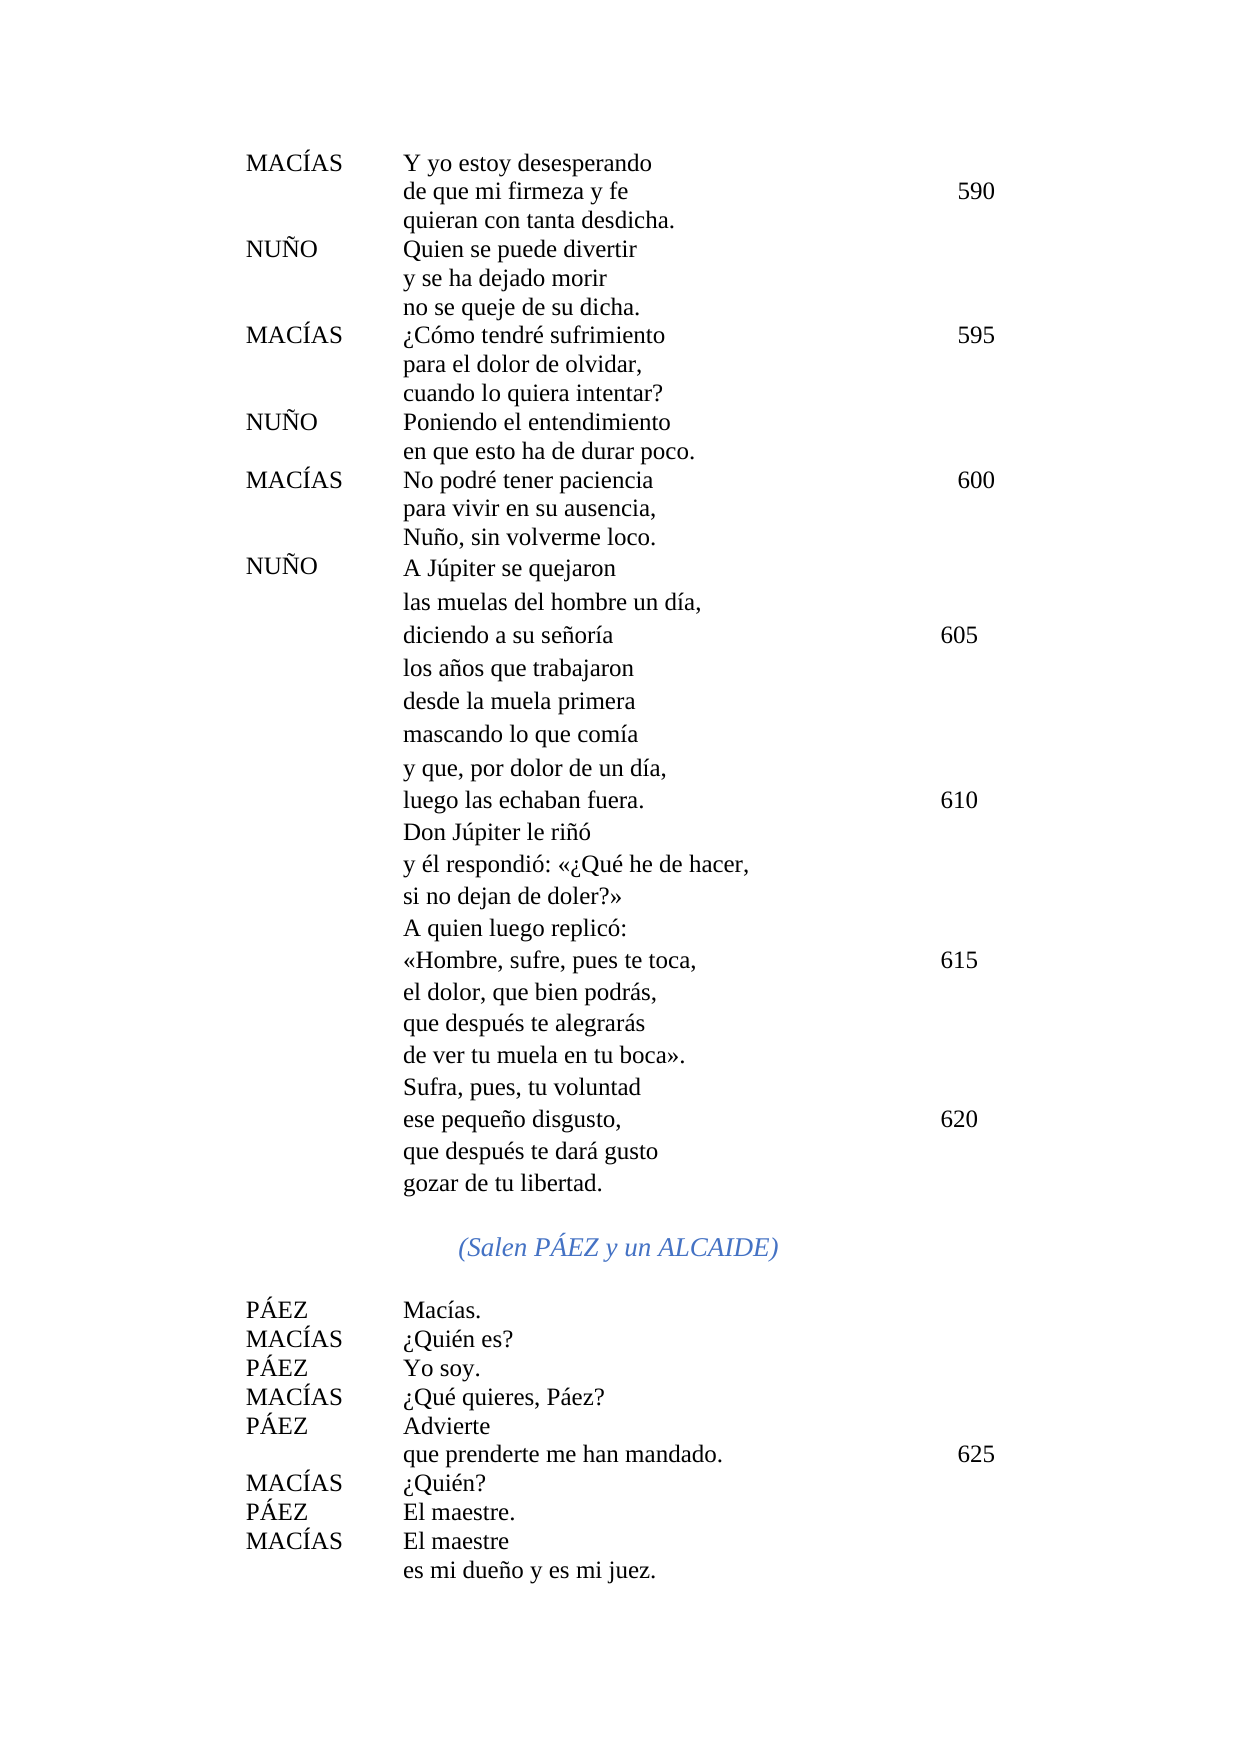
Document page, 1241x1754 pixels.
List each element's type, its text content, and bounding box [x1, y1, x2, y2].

table_cell [246, 407, 994, 465]
table_cell (Salen PÁEZ y un ALCAIDE) [246, 1198, 991, 1295]
table_cell [246, 1324, 994, 1353]
table_cell [246, 234, 994, 321]
table_cell [246, 1411, 994, 1468]
table_cell [246, 1469, 994, 1497]
table_cell [246, 1498, 994, 1526]
table_cell [246, 321, 994, 407]
table_cell [246, 148, 994, 234]
table_cell [246, 465, 994, 551]
table_cell [246, 1353, 994, 1382]
table_cell [246, 1382, 994, 1411]
table_cell [246, 551, 994, 1198]
table_cell [246, 1526, 994, 1584]
table_cell [246, 1295, 994, 1324]
